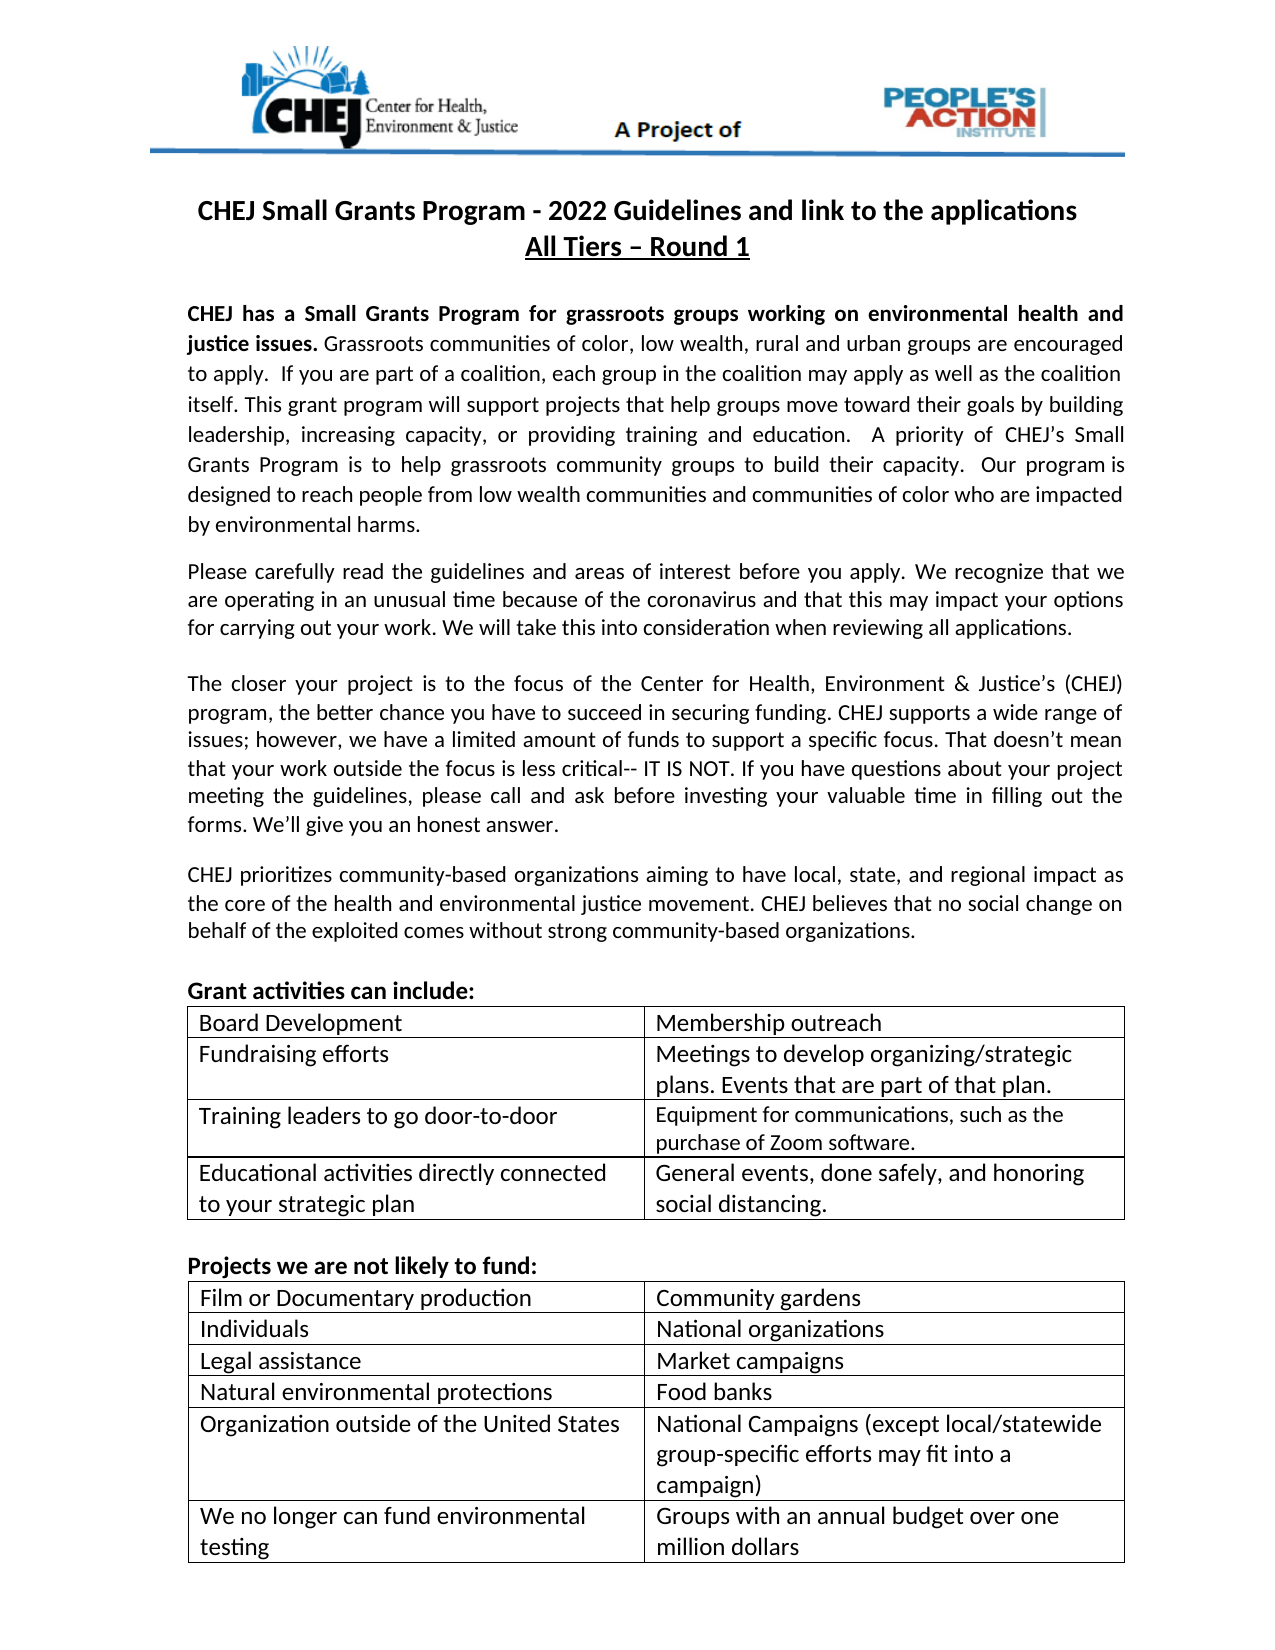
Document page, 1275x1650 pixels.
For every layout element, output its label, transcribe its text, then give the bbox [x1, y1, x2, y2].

table_cell Training leaders to go door-to-door [188, 1100, 644, 1156]
table_cell General events, done safely, and honoring social distancing. [645, 1158, 1124, 1218]
table_cell Organization outside of the United States [189, 1408, 644, 1499]
table_cell Meetings to develop organizing/strategic plans. Events that are part of that plan. [645, 1038, 1124, 1099]
text Grant activities can include: [187, 975, 1125, 1006]
table_header Board Development [188, 1007, 644, 1037]
text All Tiers – Round 1 [150, 228, 1125, 263]
text CHEJ has a Small Grants Program for grassroots groups working on environmental health and justice issues. Grassroots communities of color, low wealth, rural and urban groups are encouraged to apply. If you are part of a coalition, each group in the coalition may apply as well as the coalition itself. This grant program will support projects that help groups move toward their goals by building leadership, increasing capacity, or providing training and education. A priority of CHEJ’s Small Grants Program is to help grassroots community groups to build their capacity. Our program is designed to reach people from low wealth communities and communities of color who are impacted by environmental harms. [187, 299, 1125, 539]
table_cell National organizations [645, 1313, 1124, 1344]
table_cell Individuals [189, 1313, 644, 1344]
table_cell Equipment for communications, such as the purchase of Zoom software. [645, 1100, 1124, 1156]
table_cell We no longer can fund environmental testing [189, 1501, 644, 1562]
table_cell Educational activities directly connected to your strategic plan [188, 1158, 644, 1218]
table_cell Fundraising efforts [188, 1038, 644, 1099]
picture [150, 46, 1125, 157]
table_cell Natural environmental protections [189, 1376, 644, 1407]
table_header Community gardens [645, 1282, 1124, 1312]
table_cell Food banks [645, 1376, 1124, 1407]
table_cell National Campaigns (except local/statewide group-specific efforts may fit into a campaign) [645, 1408, 1124, 1499]
table_header Membership outreach [645, 1007, 1124, 1037]
table_cell Legal assistance [189, 1345, 644, 1375]
table_header Film or Documentary production [189, 1282, 644, 1312]
text Please carefully read the guidelines and areas of interest before you apply. We recognize that we are operating in an unusual time because of the coronavirus and that this may impact your options for carrying out your work. We will take this into consideration when reviewing all applications. [187, 557, 1125, 642]
text Projects we are not likely to fund: [187, 1250, 1125, 1281]
table_cell Market campaigns [645, 1345, 1124, 1375]
text The closer your project is to the focus of the Center for Health, Environment & Justice’s (CHEJ) program, the better chance you have to succeed in securing funding. CHEJ supports a wide range of issues; however, we have a limited amount of funds to support a specific focus. That doesn’t mean that your work outside the focus is less critical-- IT IS NOT. If you have questions about your project meeting the guidelines, please call and ask before investing your valuable time in filling out the forms. We’ll give you an honest answer. [187, 669, 1125, 838]
table_cell Groups with an annual budget over one million dollars [645, 1501, 1124, 1562]
text CHEJ Small Grants Program - 2022 Guidelines and link to the applications [150, 192, 1125, 228]
text CHEJ prioritizes community-based organizations aiming to have local, state, and regional impact as the core of the health and environmental justice movement. CHEJ believes that no social change on behalf of the exploited comes without strong community-based organizations. [187, 861, 1125, 945]
